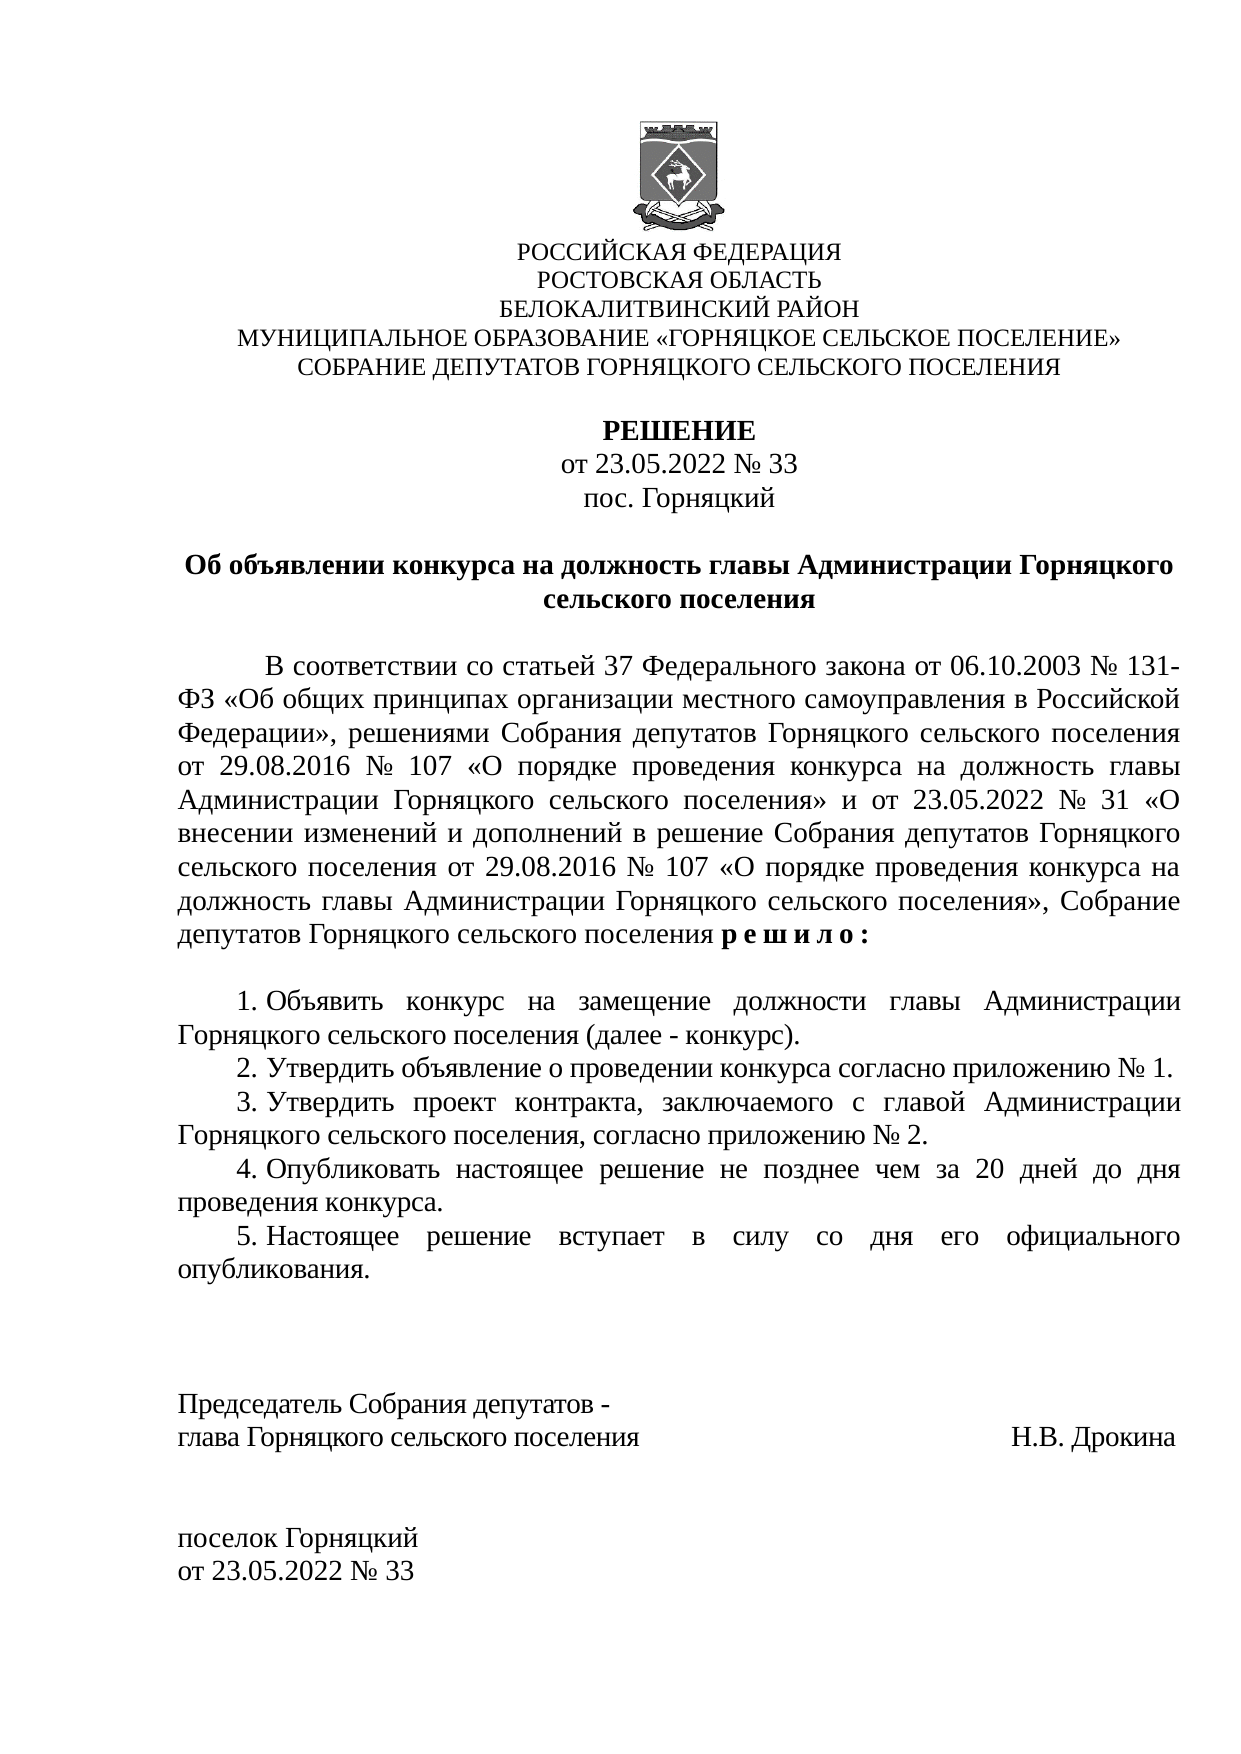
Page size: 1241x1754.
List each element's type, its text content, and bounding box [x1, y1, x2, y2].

list Опубликовать настоящее решение не позднее чем за 20 дней до дня проведения конкурса. [177, 1151, 1181, 1218]
picture [632, 118, 727, 237]
text МУНИЦИПАЛЬНОЕ ОБРАЗОВАНИЕ «ГОРНЯЦКОЕ СЕЛЬСКОЕ ПОСЕЛЕНИЕ» [177, 323, 1181, 352]
text Об объявлении конкурса на должность главы Администрации Горняцкого сельского поселения [177, 547, 1181, 614]
list Объявить конкурс на замещение должности главы Администрации Горняцкого сельского поселения (далее - конкурс). [177, 983, 1181, 1050]
text поселок Горняцкий [177, 1520, 1181, 1553]
text РЕШЕНИЕ [177, 413, 1181, 447]
text РОСТОВСКАЯ ОБЛАСТЬ [177, 266, 1181, 294]
list Утвердить объявление о проведении конкурса согласно приложению № 1. [177, 1050, 1181, 1084]
text В соответствии со статьей 37 Федерального закона от 06.10.2003 № 131-ФЗ «Об общих принципах организации местного самоуправления в Российской Федерации», решениями Собрания депутатов Горняцкого сельского поселения от 29.08.2016 № 107 «О порядке проведения конкурса на должность главы Администрации Горняцкого сельского поселения» и от 23.05.2022 № 31 «О внесении изменений и дополнений в решение Собрания депутатов Горняцкого сельского поселения от 29.08.2016 № 107 «О порядке проведения конкурса на должность главы Администрации Горняцкого сельского поселения», Собрание депутатов Горняцкого сельского поселения решило: [177, 648, 1181, 950]
text РОССИЙСКАЯ ФЕДЕРАЦИЯ [177, 237, 1181, 266]
list Настоящее решение вступает в силу со дня его официального опубликования. [177, 1218, 1181, 1285]
text СОБРАНИЕ ДЕПУТАТОВ ГОРНЯЦКОГО СЕЛЬСКОГО ПОСЕЛЕНИЯ [177, 352, 1181, 381]
text глава Горняцкого сельского поселения Н.В. Дрокина [177, 1419, 1181, 1453]
text от 23.05.2022 № 33 [177, 447, 1181, 480]
text Председатель Собрания депутатов - [177, 1386, 1181, 1419]
text от 23.05.2022 № 33 [177, 1553, 1181, 1587]
text БЕЛОКАЛИТВИНСКИЙ РАЙОН [177, 294, 1181, 323]
text пос. Горняцкий [177, 480, 1181, 514]
list Утвердить проект контракта, заключаемого с главой Администрации Горняцкого сельского поселения, согласно приложению № 2. [177, 1084, 1181, 1151]
